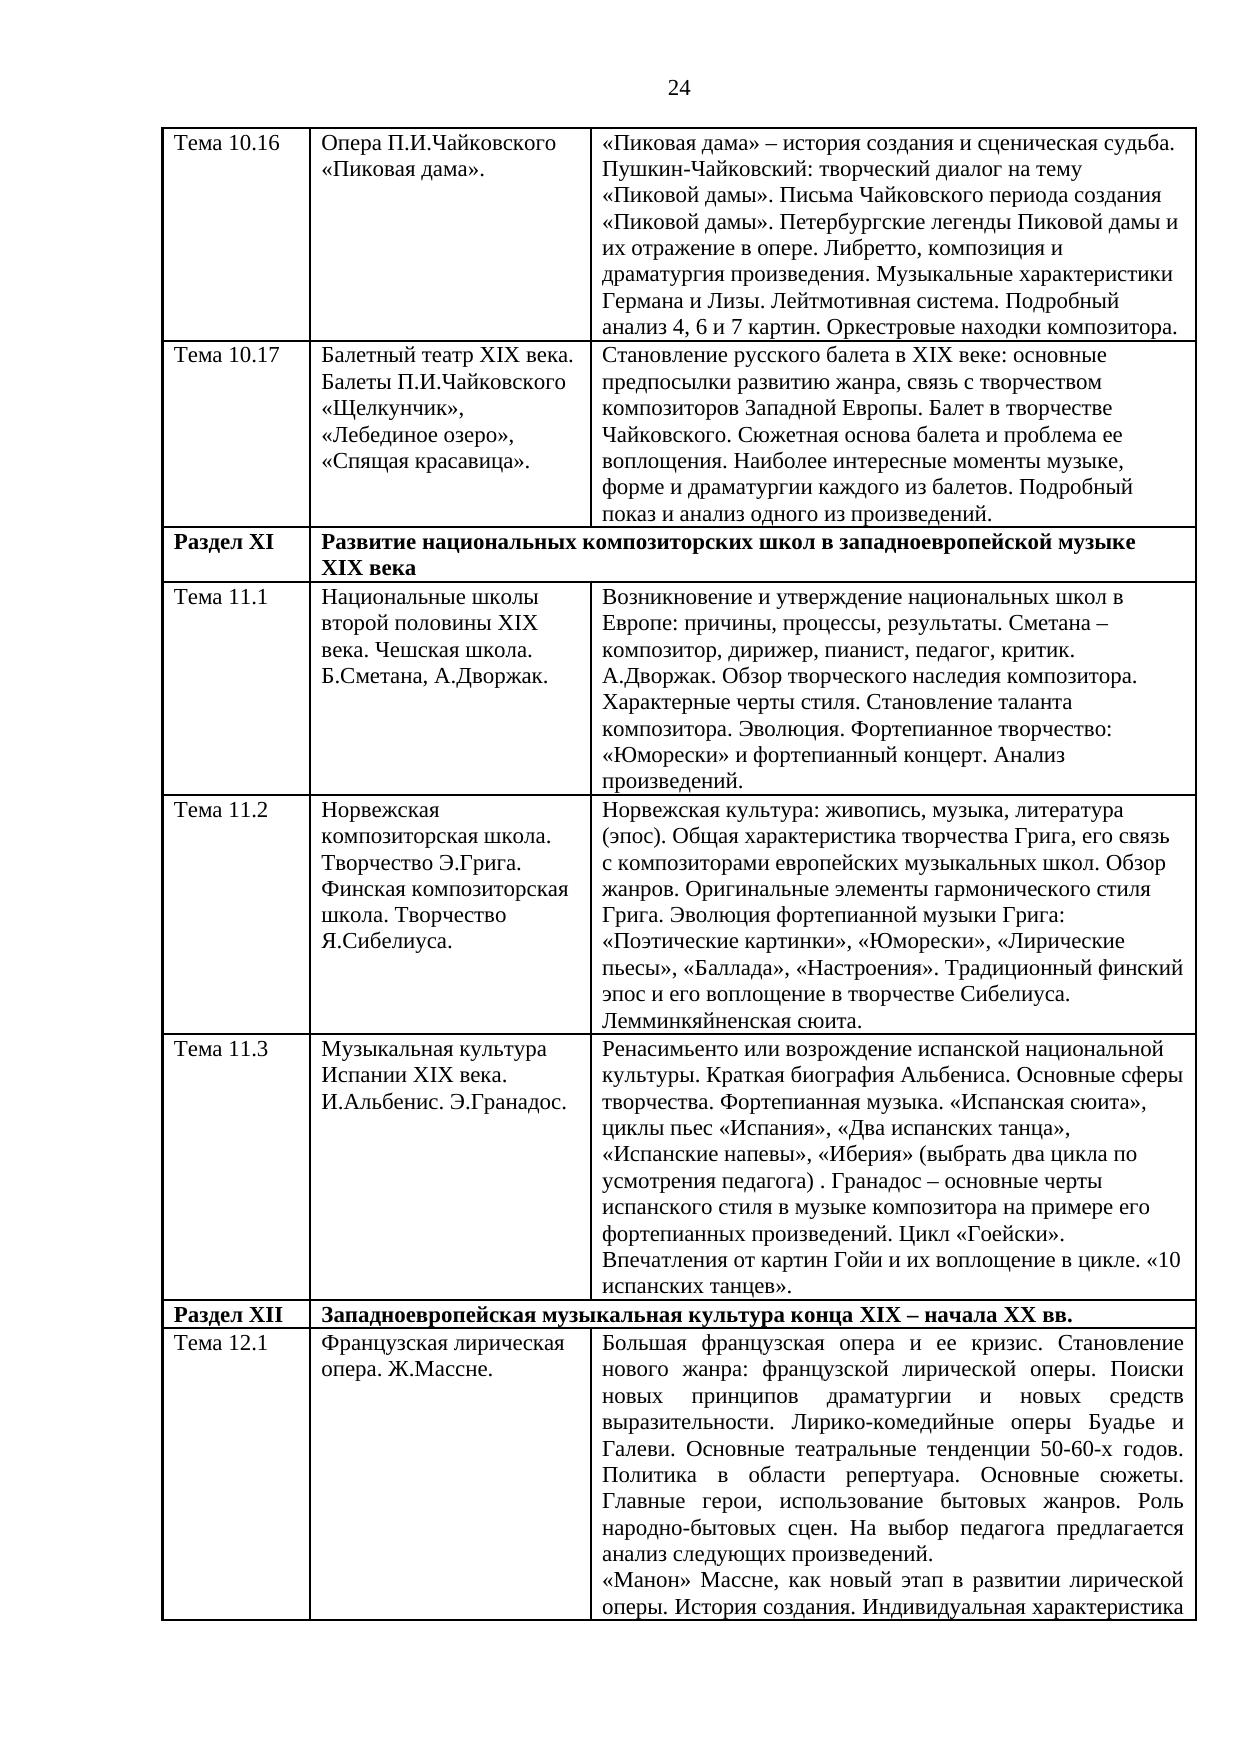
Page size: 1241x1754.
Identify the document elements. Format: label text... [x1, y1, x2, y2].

table_cell Тема 11.3 [164, 1035, 309, 1299]
table_cell Национальные школы второй половины ХIХ века. Чешская школа. Б.Сметана, А.Дворжак. [311, 583, 590, 794]
table_cell Тема 11.1 [164, 583, 309, 794]
table_cell Норвежская композиторская школа. Творчество Э.Грига. Финская композиторская школа. Творчество Я.Сибелиуса. [311, 796, 590, 1033]
table_cell Тема 10.17 [164, 342, 309, 526]
table_cell Тема 11.2 [164, 796, 309, 1033]
table_cell Норвежская культура: живопись, музыка, литература (эпос). Общая характеристика творчества Грига, его связь с композиторами европейских музыкальных школ. Обзор жанров. Оригинальные элементы гармонического стиля Грига. Эволюция фортепианной музыки Грига: «Поэтические картинки», «Юморески», «Лирические пьесы», «Баллада», «Настроения». Традиционный финский эпос и его воплощение в творчестве Сибелиуса. Лемминкяйненская сюита. [592, 796, 1195, 1033]
table_cell Музыкальная культура Испании ХIХ века. И.Альбенис. Э.Гранадос. [311, 1035, 590, 1299]
table_cell Возникновение и утверждение национальных школ в Европе: причины, процессы, результаты. Сметана – композитор, дирижер, пианист, педагог, критик. А.Дворжак. Обзор творческого наследия композитора. Характерные черты стиля. Становление таланта композитора. Эволюция. Фортепианное творчество: «Юморески» и фортепианный концерт. Анализ произведений. [592, 583, 1195, 794]
table_cell Раздел XII [164, 1301, 309, 1327]
table_cell Тема 12.1 [164, 1329, 309, 1619]
table_cell Тема 10.16 [164, 129, 309, 339]
table_cell Западноевропейская музыкальная культура конца XIX – начала XX вв. [311, 1301, 1195, 1327]
table_cell Становление русского балета в ХIХ веке: основные предпосылки развитию жанра, связь с творчеством композиторов Западной Европы. Балет в творчестве Чайковского. Сюжетная основа балета и проблема ее воплощения. Наиболее интересные моменты музыке, форме и драматургии каждого из балетов. Подробный показ и анализ одного из произведений. [592, 342, 1195, 526]
table_cell Развитие национальных композиторских школ в западноевропейской музыке XIX века [311, 528, 1195, 581]
table_cell Ренасимьенто или возрождение испанской национальной культуры. Краткая биография Альбениса. Основные сферы творчества. Фортепианная музыка. «Испанская сюита», циклы пьес «Испания», «Два испанских танца», «Испанские напевы», «Иберия» (выбрать два цикла по усмотрения педагога) . Гранадос – основные черты испанского стиля в музыке композитора на примере его фортепианных произведений. Цикл «Гоейски». Впечатления от картин Гойи и их воплощение в цикле. «10 испанских танцев». [592, 1035, 1195, 1299]
table_cell Раздел ХI [164, 528, 309, 581]
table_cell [311, 1329, 590, 1619]
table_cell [592, 1329, 1195, 1619]
table_cell «Пиковая дама» – история создания и сценическая судьба. Пушкин-Чайковский: творческий диалог на тему «Пиковой дамы». Письма Чайковского периода создания «Пиковой дамы». Петербургские легенды Пиковой дамы и их отражение в опере. Либретто, композиция и драматургия произведения. Музыкальные характеристики Германа и Лизы. Лейтмотивная система. Подробный анализ 4, 6 и 7 картин. Оркестровые находки композитора. [592, 129, 1195, 339]
table_cell Балетный театр XIX века. Балеты П.И.Чайковского «Щелкунчик», «Лебединое озеро», «Спящая красавица». [311, 342, 590, 526]
table_cell Опера П.И.Чайковского «Пиковая дама». [311, 129, 590, 339]
